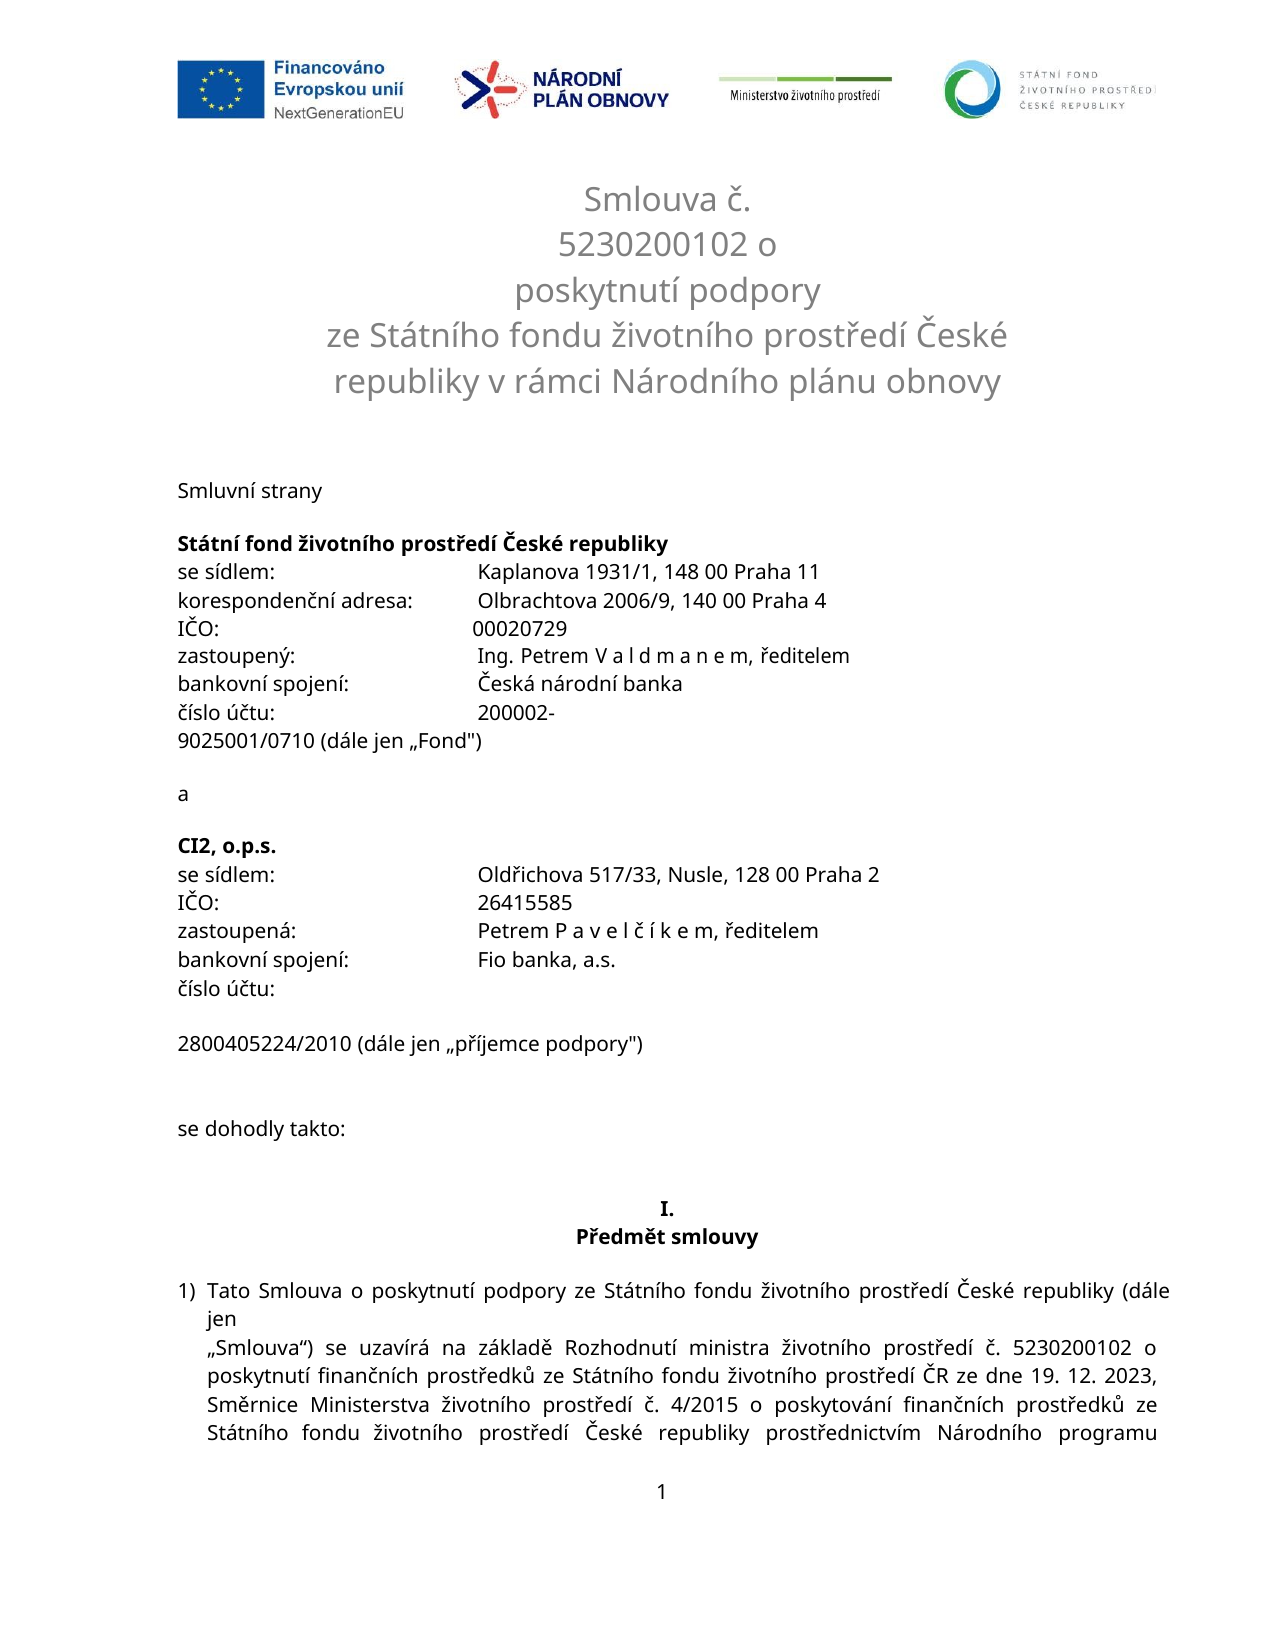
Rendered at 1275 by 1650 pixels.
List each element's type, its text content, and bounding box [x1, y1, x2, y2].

text IČO: 26415585 [177, 888, 1171, 917]
text bankovní spojení: Česká národní banka [177, 669, 1171, 698]
text se sídlem: Oldřichova 517/33, Nusle, 128 00 Praha 2 [177, 860, 1171, 888]
text číslo účtu: 200002-9025001/0710 (dále jen „Fond") [177, 698, 685, 755]
subtitle Státní fond životního prostředí České republiky [177, 529, 1171, 557]
list Tato Smlouva o poskytnutí podpory ze Státního fondu životního prostředí České republiky (dále jen [177, 1276, 1171, 1333]
text se sídlem: Kaplanova 1931/1, 148 00 Praha 11 [177, 557, 1171, 586]
text bankovní spojení: Fio banka, a.s. [177, 945, 1171, 973]
text IČO: 00020729 [177, 614, 1171, 642]
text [207, 1333, 1158, 1447]
title ze Státního fondu životního prostředí České republiky v rámci Národního plánu obnovy [273, 312, 1061, 403]
subtitle I. [493, 1194, 841, 1222]
picture [177, 59, 1156, 119]
subtitle CI2, o.p.s. [177, 831, 1171, 859]
title Smlouva č. 5230200102 o poskytnutí podpory [494, 176, 841, 312]
text korespondenční adresa: Olbrachtova 2006/9, 140 00 Praha 4 [177, 586, 1171, 614]
text Smluvní strany [177, 476, 1171, 505]
text a [177, 779, 1171, 807]
text číslo účtu: 2800405224/2010 (dále jen „příjemce podpory") [177, 974, 643, 1057]
text zastoupená: Petrem P a v e l č í k e m, ředitelem [177, 917, 1171, 945]
text se dohodly takto: [177, 1114, 1171, 1142]
text zastoupený: Ing. Petrem V a l d m a n e m, ředitelem [177, 642, 1171, 669]
subtitle Předmět smlouvy [493, 1222, 841, 1251]
